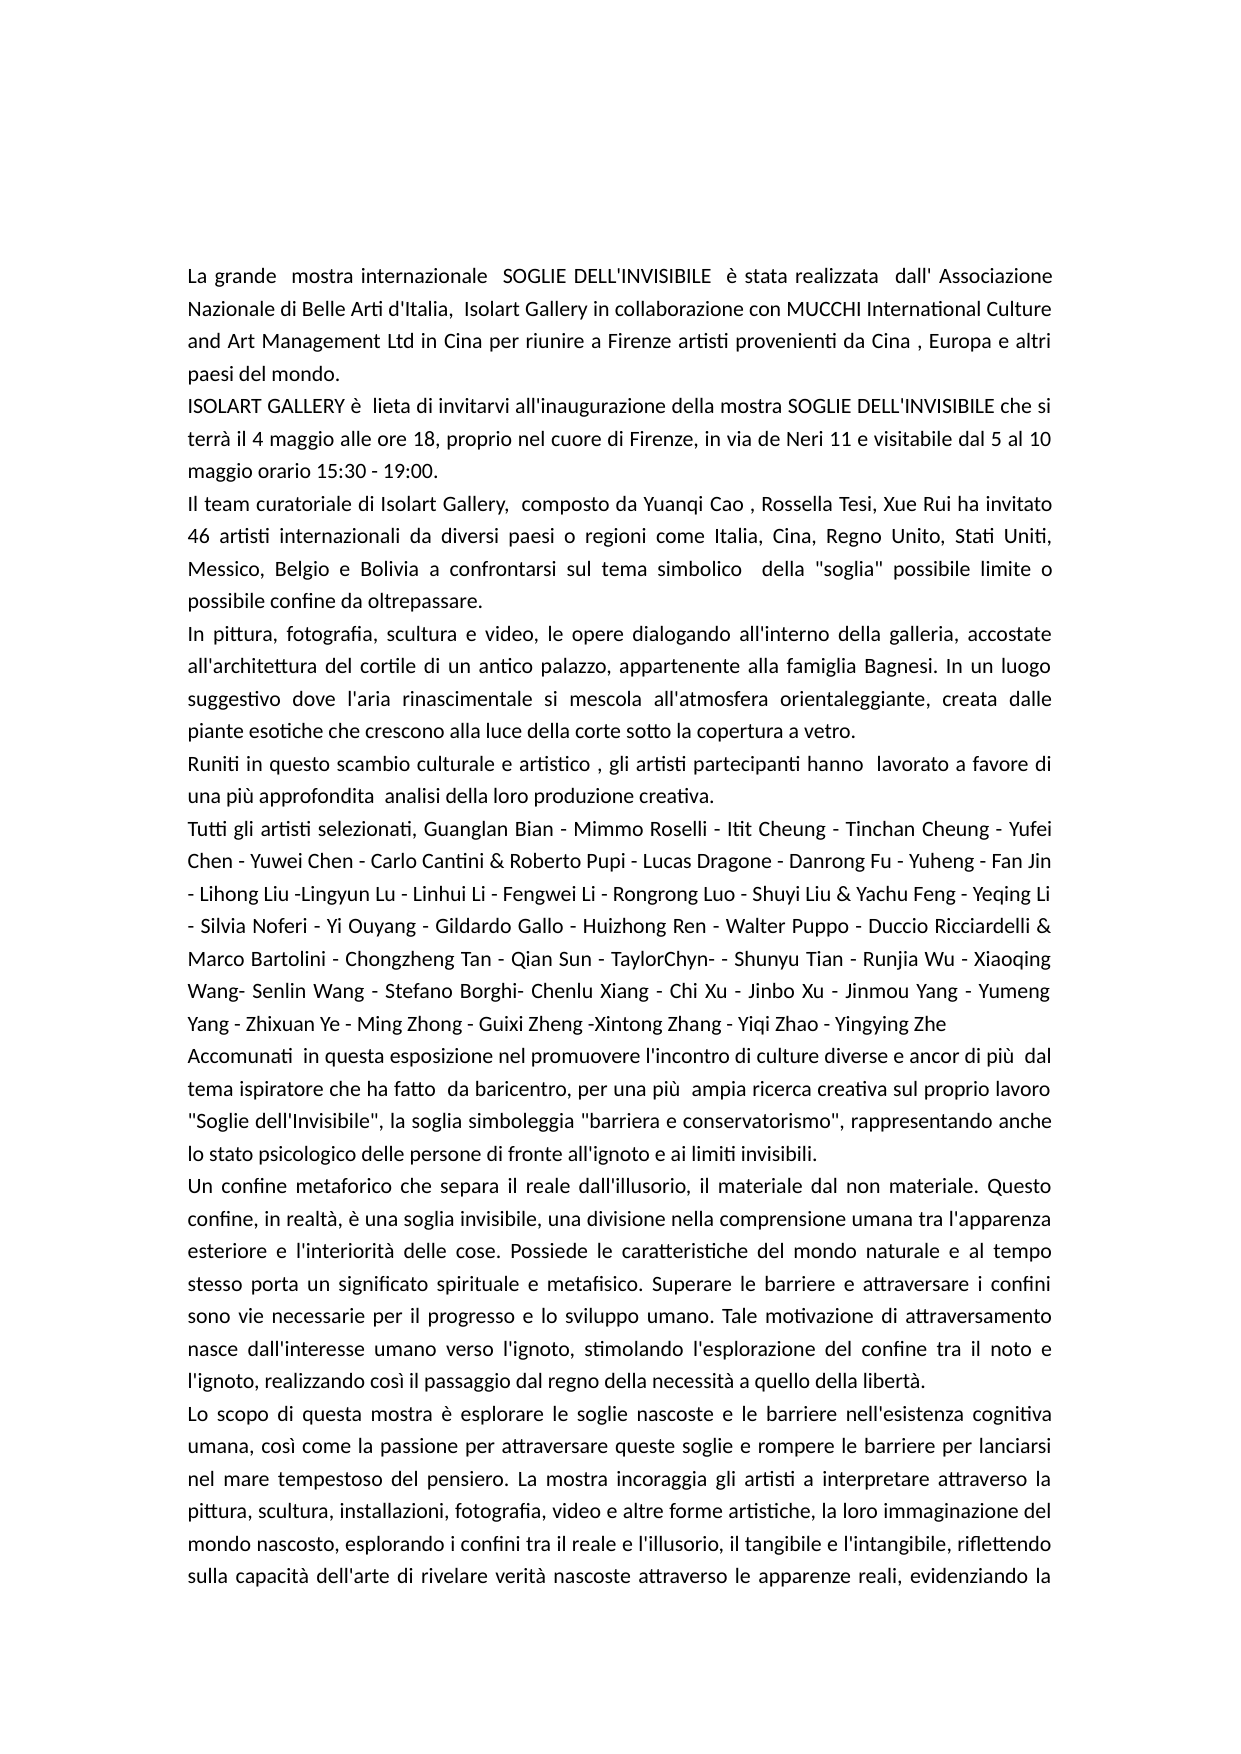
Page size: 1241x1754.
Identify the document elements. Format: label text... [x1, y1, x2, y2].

text In pittura, fotografia, scultura e video, le opere dialogando all'interno della galleria, accostate all'architettura del cortile di un antico palazzo, appartenente alla famiglia Bagnesi. In un luogo suggestivo dove l'aria rinascimentale si mescola all'atmosfera orientaleggiante, creata dalle piante esotiche che crescono alla luce della corte sotto la copertura a vetro. [187, 617, 1053, 747]
text Tutti gli artisti selezionati, Guanglan Bian - Mimmo Roselli - Itit Cheung - Tinchan Cheung - Yufei Chen - Yuwei Chen - Carlo Cantini & Roberto Pupi - Lucas Dragone - Danrong Fu - Yuheng - Fan Jin - Lihong Liu -Lingyun Lu - Linhui Li - Fengwei Li - Rongrong Luo - Shuyi Liu & Yachu Feng - Yeqing Li - Silvia Noferi - Yi Ouyang - Gildardo Gallo - Huizhong Ren - Walter Puppo - Duccio Ricciardelli & Marco Bartolini - Chongzheng Tan - Qian Sun - TaylorChyn- - Shunyu Tian - Runjia Wu - Xiaoqing Wang- Senlin Wang - Stefano Borghi- Chenlu Xiang - Chi Xu - Jinbo Xu - Jinmou Yang - Yumeng Yang - Zhixuan Ye - Ming Zhong - Guixi Zheng -Xintong Zhang - Yiqi Zhao - Yingying Zhe [187, 812, 1053, 1039]
text La grande mostra internazionale SOGLIE DELL'INVISIBILE è stata realizzata dall' Associazione Nazionale di Belle Arti d'Italia, Isolart Gallery in collaborazione con MUCCHI International Culture and Art Management Ltd in Cina per riunire a Firenze artisti provenienti da Cina , Europa e altri paesi del mondo. [187, 259, 1053, 389]
text Il team curatoriale di Isolart Gallery, composto da Yuanqi Cao , Rossella Tesi, Xue Rui ha invitato 46 artisti internazionali da diversi paesi o regioni come Italia, Cina, Regno Unito, Stati Uniti, Messico, Belgio e Bolivia a confrontarsi sul tema simbolico della "soglia" possibile limite o possibile confine da oltrepassare. [187, 487, 1053, 617]
text Un confine metaforico che separa il reale dall'illusorio, il materiale dal non materiale. Questo confine, in realtà, è una soglia invisibile, una divisione nella comprensione umana tra l'apparenza esteriore e l'interiorità delle cose. Possiede le caratteristiche del mondo naturale e al tempo stesso porta un significato spirituale e metafisico. Superare le barriere e attraversare i confini sono vie necessarie per il progresso e lo sviluppo umano. Tale motivazione di attraversamento nasce dall'interesse umano verso l'ignoto, stimolando l'esplorazione del confine tra il noto e l'ignoto, realizzando così il passaggio dal regno della necessità a quello della libertà. [187, 1169, 1053, 1397]
text ISOLART GALLERY è lieta di invitarvi all'inaugurazione della mostra SOGLIE DELL'INVISIBILE che si terrà il 4 maggio alle ore 18, proprio nel cuore di Firenze, in via de Neri 11 e visitabile dal 5 al 10 maggio orario 15:30 - 19:00. [187, 389, 1053, 487]
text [187, 1397, 1053, 1592]
text Accomunati in questa esposizione nel promuovere l'incontro di culture diverse e ancor di più dal tema ispiratore che ha fatto da baricentro, per una più ampia ricerca creativa sul proprio lavoro "Soglie dell'Invisibile", la soglia simboleggia "barriera e conservatorismo", rappresentando anche lo stato psicologico delle persone di fronte all'ignoto e ai limiti invisibili. [187, 1039, 1053, 1169]
text Runiti in questo scambio culturale e artistico , gli artisti partecipanti hanno lavorato a favore di una più approfondita analisi della loro produzione creativa. [187, 747, 1053, 812]
